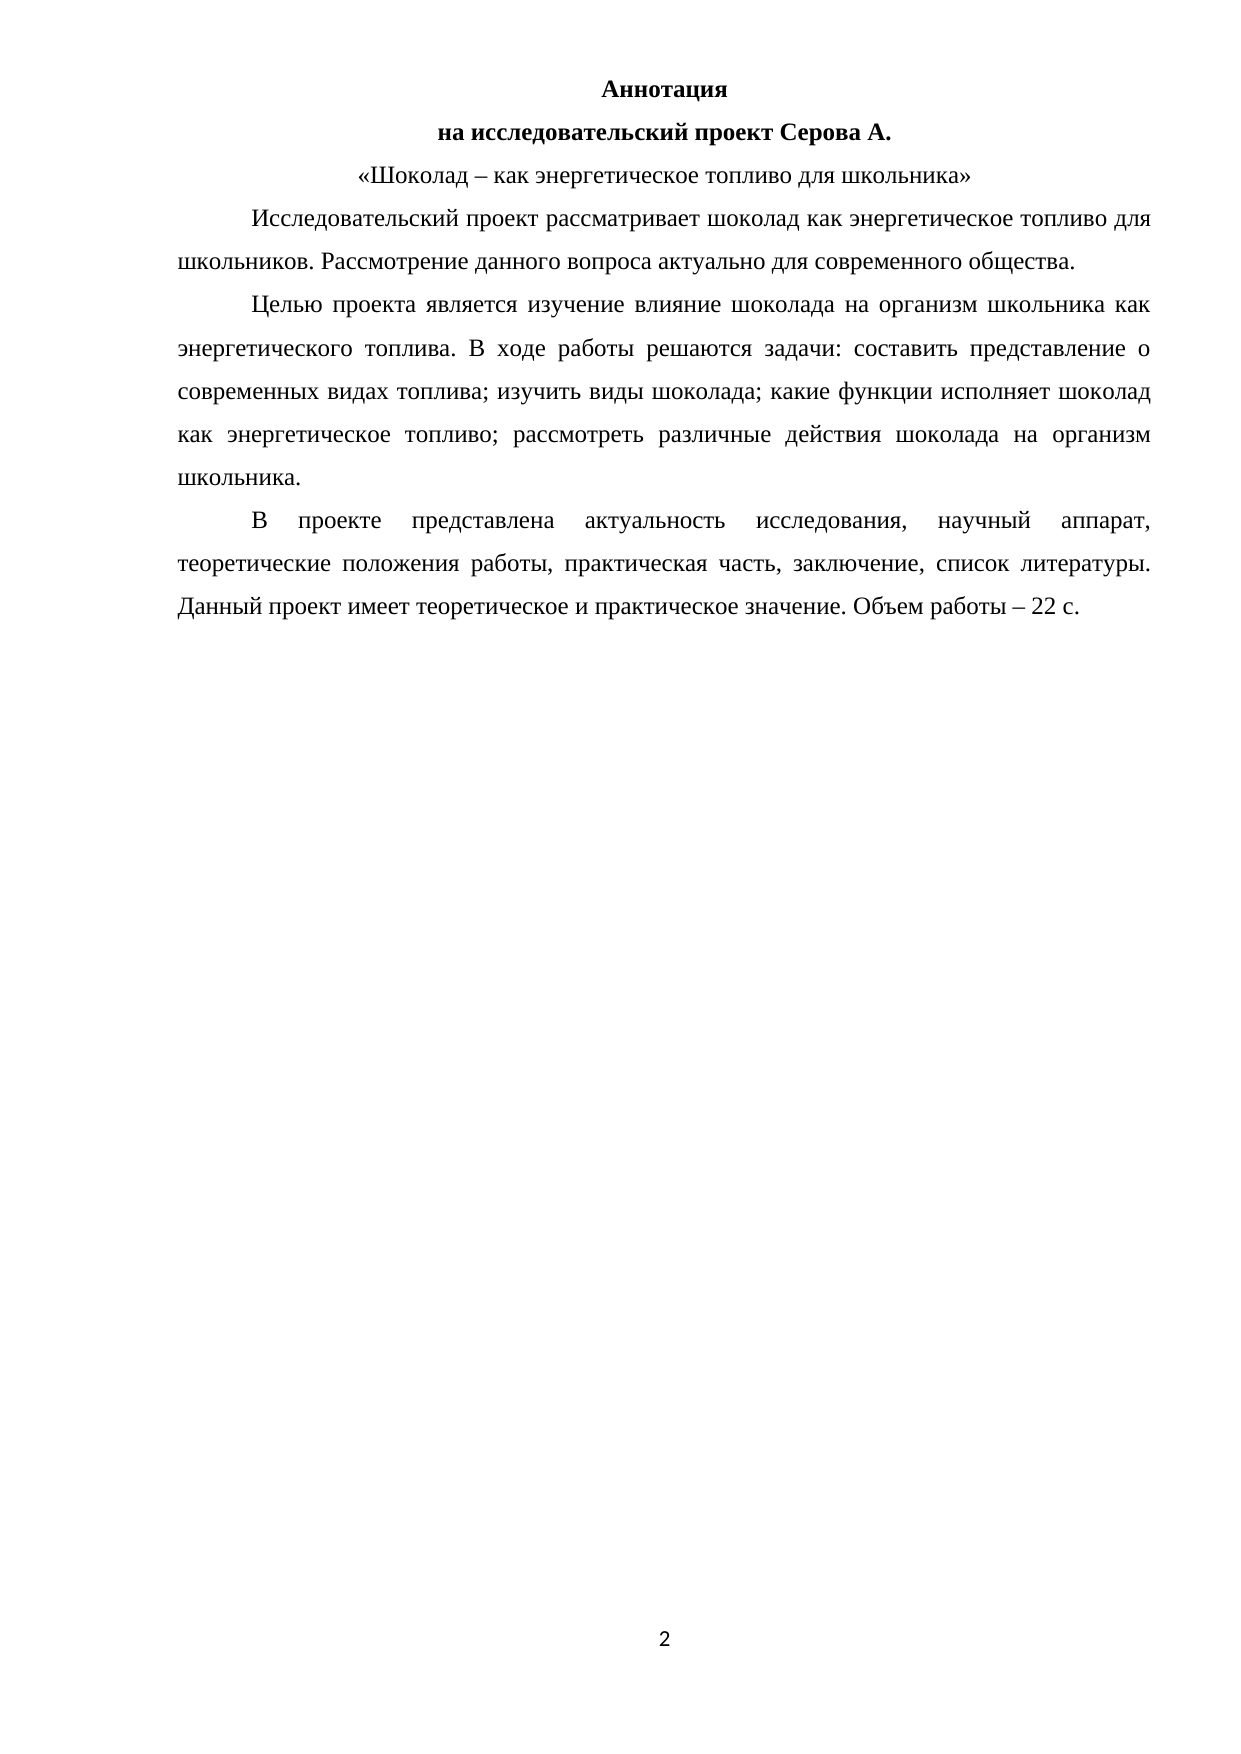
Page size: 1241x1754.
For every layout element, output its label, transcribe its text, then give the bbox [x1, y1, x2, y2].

text Аннотация [177, 74, 1152, 103]
text Исследовательский проект рассматривает шоколад как энергетическое топливо для школьников. Рассмотрение данного вопроса актуально для современного общества. [177, 203, 1152, 275]
text Целью проекта является изучение влияние шоколада на организм школьника как энергетического топлива. В ходе работы решаются задачи: составить представление о современных видах топлива; изучить виды шоколада; какие функции исполняет шоколад как энергетическое топливо; рассмотреть различные действия шоколада на организм школьника. [177, 289, 1152, 491]
text на исследовательский проект Серова А. [177, 117, 1152, 146]
text «Шоколад – как энергетическое топливо для школьника» [177, 160, 1152, 189]
text В проекте представлена актуальность исследования, научный аппарат, теоретические положения работы, практическая часть, заключение, список литературы. Данный проект имеет теоретическое и практическое значение. Объем работы – 22 с. [177, 505, 1152, 620]
